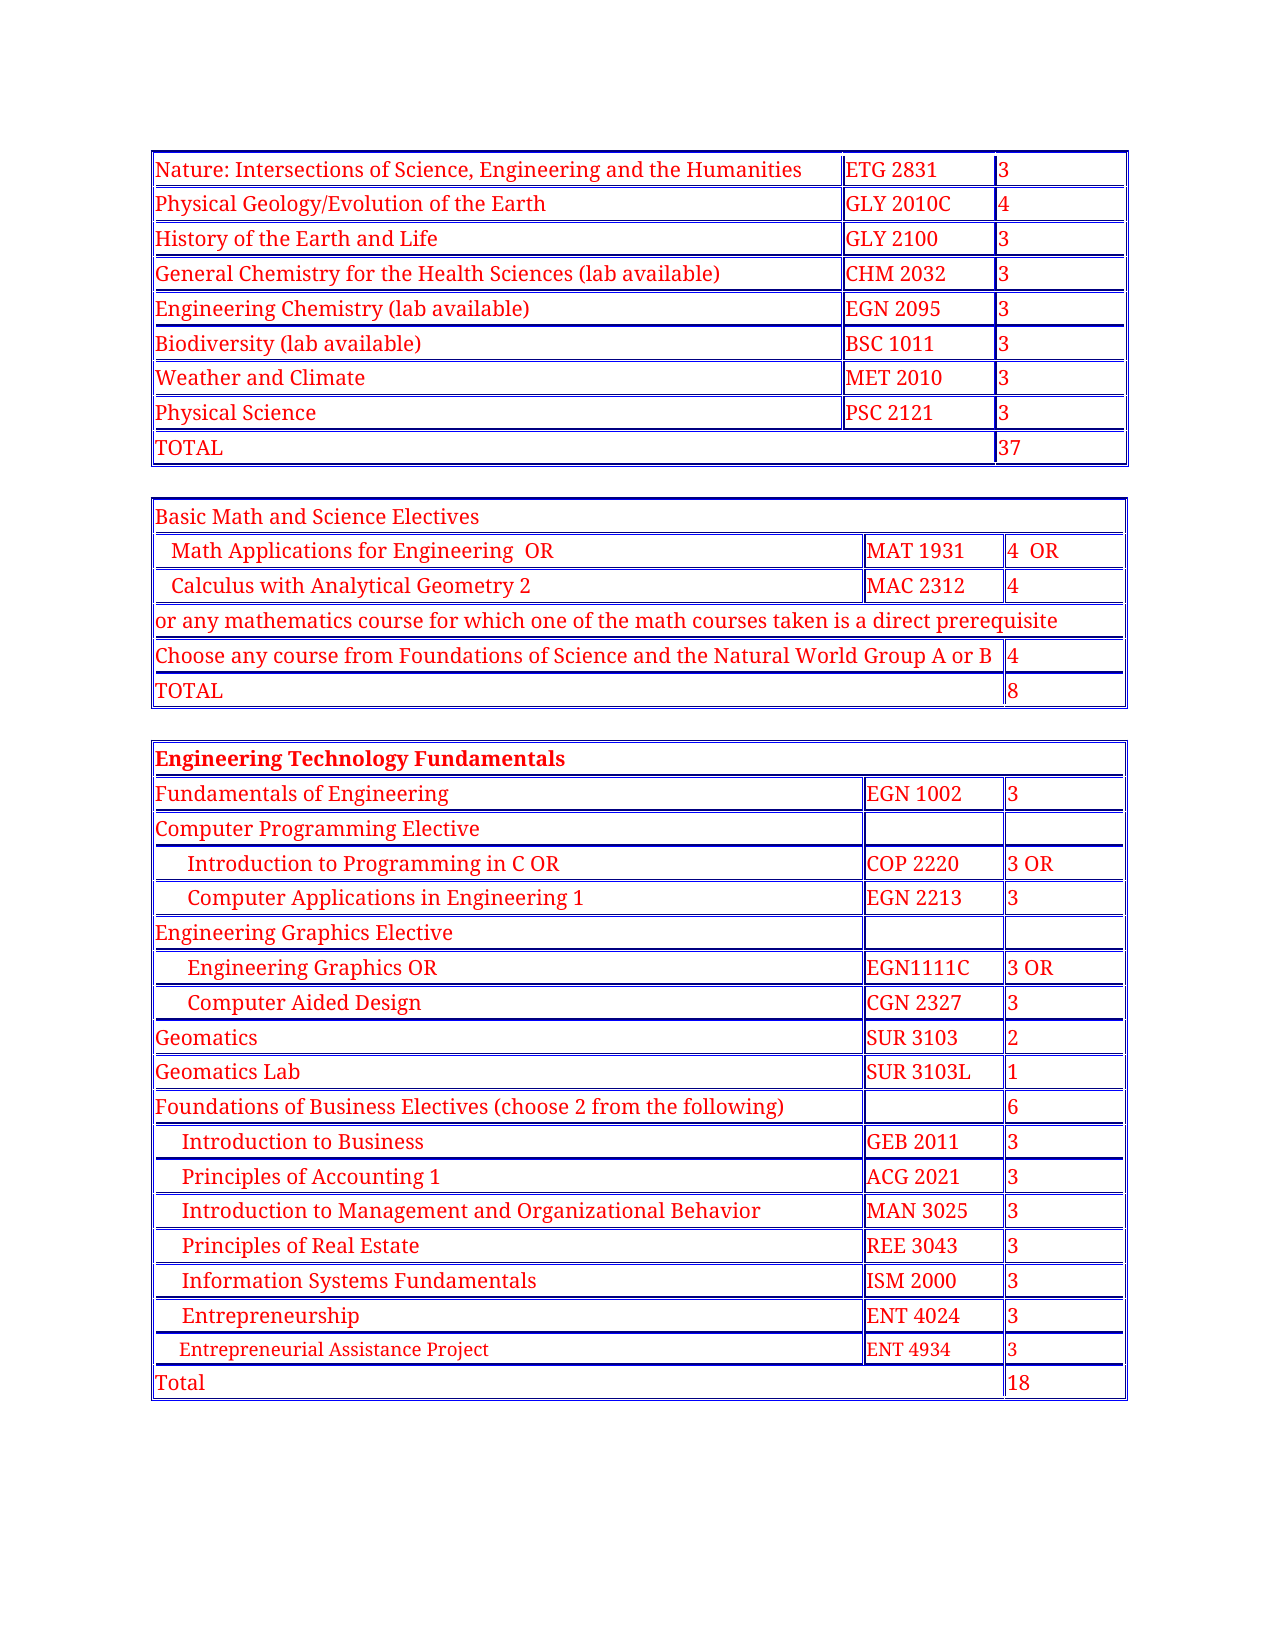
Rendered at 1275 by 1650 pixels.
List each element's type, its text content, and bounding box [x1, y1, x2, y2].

table_cell 4 [1006, 636, 1125, 671]
table_cell Introduction to Programming in C OR [154, 844, 862, 879]
table_cell Introduction to Management and Organizational Behavior [152, 1192, 864, 1227]
table_cell CGN 2327 [866, 987, 1003, 1018]
table_cell ETG 2831 [843, 153, 995, 185]
table_cell Engineering Graphics Elective [154, 914, 862, 948]
table_cell Calculus with Analytical Geometry 2 [152, 567, 864, 601]
table_cell GEB 2011 [866, 1126, 1003, 1157]
table_cell Computer Programming Elective [154, 809, 862, 844]
table_cell 37 [995, 428, 1126, 463]
table_cell 3 OR [1006, 844, 1125, 879]
table_cell Biodiversity (lab available) [154, 324, 841, 359]
table_cell History of the Earth and Life [154, 220, 841, 254]
table_cell 3 [1005, 1192, 1126, 1227]
table_cell 3 [1006, 1296, 1125, 1331]
table_cell GLY 2010C [845, 188, 994, 219]
table_cell Principles of Accounting 1 [154, 1157, 862, 1192]
table_cell Foundations of Business Electives (choose 2 from the following) [154, 1088, 862, 1122]
table_cell 3 [997, 220, 1126, 254]
table_cell 3 [1006, 774, 1125, 809]
table_cell BSC 1011 [845, 327, 994, 359]
table_cell 3 [1006, 1331, 1125, 1363]
table_cell ACG 2021 [866, 1160, 1003, 1192]
table_cell Geomatics Lab [152, 1053, 864, 1087]
table_cell MET 2010 [845, 362, 994, 393]
table_cell Nature: Intersections of Science, Engineering and the Humanities [154, 152, 843, 185]
table_cell Physical Science [154, 394, 841, 428]
table_cell EGN1111C [866, 952, 1003, 983]
table_cell [866, 1091, 1003, 1122]
table_cell Computer Applications in Engineering 1 [152, 879, 864, 913]
table_cell 3 [997, 289, 1126, 324]
table_cell Computer Aided Design [154, 983, 862, 1018]
table_cell MAC 2312 [866, 570, 1003, 601]
table_cell 4 OR [1005, 532, 1126, 567]
table_cell Fundamentals of Engineering [154, 774, 862, 809]
table_cell [866, 813, 1003, 844]
table_cell 3 [997, 324, 1126, 359]
table_cell 3 [1006, 1157, 1125, 1192]
table_cell Entrepreneurship [154, 1296, 862, 1331]
table_cell PSC 2121 [845, 397, 994, 428]
table_cell [1006, 914, 1125, 948]
table_cell ENT 4934 [866, 1334, 1003, 1363]
table_cell Engineering Chemistry (lab available) [154, 289, 841, 324]
table_cell Entrepreneurial Assistance Project [154, 1331, 862, 1363]
table_cell Choose any course from Foundations of Science and the Natural World Group A or B [154, 636, 1003, 671]
table_cell REE 3043 [866, 1230, 1003, 1261]
table_cell COP 2220 [866, 847, 1003, 879]
table_cell Information Systems Fundamentals [154, 1261, 862, 1296]
table_cell ENT 4024 [866, 1300, 1003, 1331]
table_cell TOTAL [154, 428, 995, 463]
table_cell 18 [1005, 1363, 1126, 1398]
table_cell Physical Geology/Evolution of the Earth [152, 185, 843, 219]
table_cell 8 [1005, 671, 1125, 706]
table_cell 1 [1005, 1053, 1126, 1087]
table_cell 3 [997, 254, 1126, 289]
table_cell 3 [997, 394, 1126, 428]
table_cell SUR 3103 [866, 1021, 1003, 1053]
table_header Engineering Technology Fundamentals [154, 743, 1125, 774]
table_cell EGN 1002 [866, 778, 1003, 809]
table_cell 4 [995, 185, 1127, 219]
table_cell ISM 2000 [866, 1265, 1003, 1296]
table_cell 3 [995, 359, 1127, 393]
table_cell 3 [1006, 1122, 1125, 1157]
table_cell General Chemistry for the Health Sciences (lab available) [154, 254, 841, 289]
table_cell Math Applications for Engineering OR [152, 532, 864, 567]
table_cell 3 [1006, 983, 1125, 1018]
table_cell 6 [1006, 1088, 1125, 1122]
table_cell EGN 2213 [866, 882, 1003, 913]
table_cell or any mathematics course for which one of the math courses taken is a direct prerequisite [154, 601, 1125, 636]
table_cell [866, 917, 1003, 948]
table_header Basic Math and Science Electives [154, 500, 1125, 532]
table_cell Engineering Graphics OR [154, 948, 862, 983]
table_cell GLY 2100 [845, 223, 994, 254]
table_cell CHM 2032 [845, 258, 994, 289]
table_cell 2 [1006, 1018, 1126, 1053]
table_cell 3 OR [1006, 948, 1125, 983]
table_cell 3 [995, 153, 1126, 185]
table_cell 3 [1006, 1261, 1125, 1296]
table_cell [1006, 809, 1125, 844]
table_cell MAN 3025 [866, 1195, 1003, 1227]
table_cell Principles of Real Estate [152, 1227, 864, 1261]
table_cell Introduction to Business [154, 1122, 862, 1157]
table_cell MAT 1931 [866, 535, 1003, 567]
table_cell Geomatics [152, 1018, 862, 1053]
table_cell 3 [1005, 879, 1126, 913]
table_cell SUR 3103L [866, 1056, 1003, 1087]
table_cell 3 [1005, 1227, 1126, 1261]
table_cell TOTAL [154, 671, 1004, 706]
table_cell EGN 2095 [845, 293, 994, 324]
table_cell Total [152, 1363, 1004, 1398]
table_cell Weather and Climate [152, 359, 843, 393]
table_cell 4 [1005, 567, 1126, 601]
